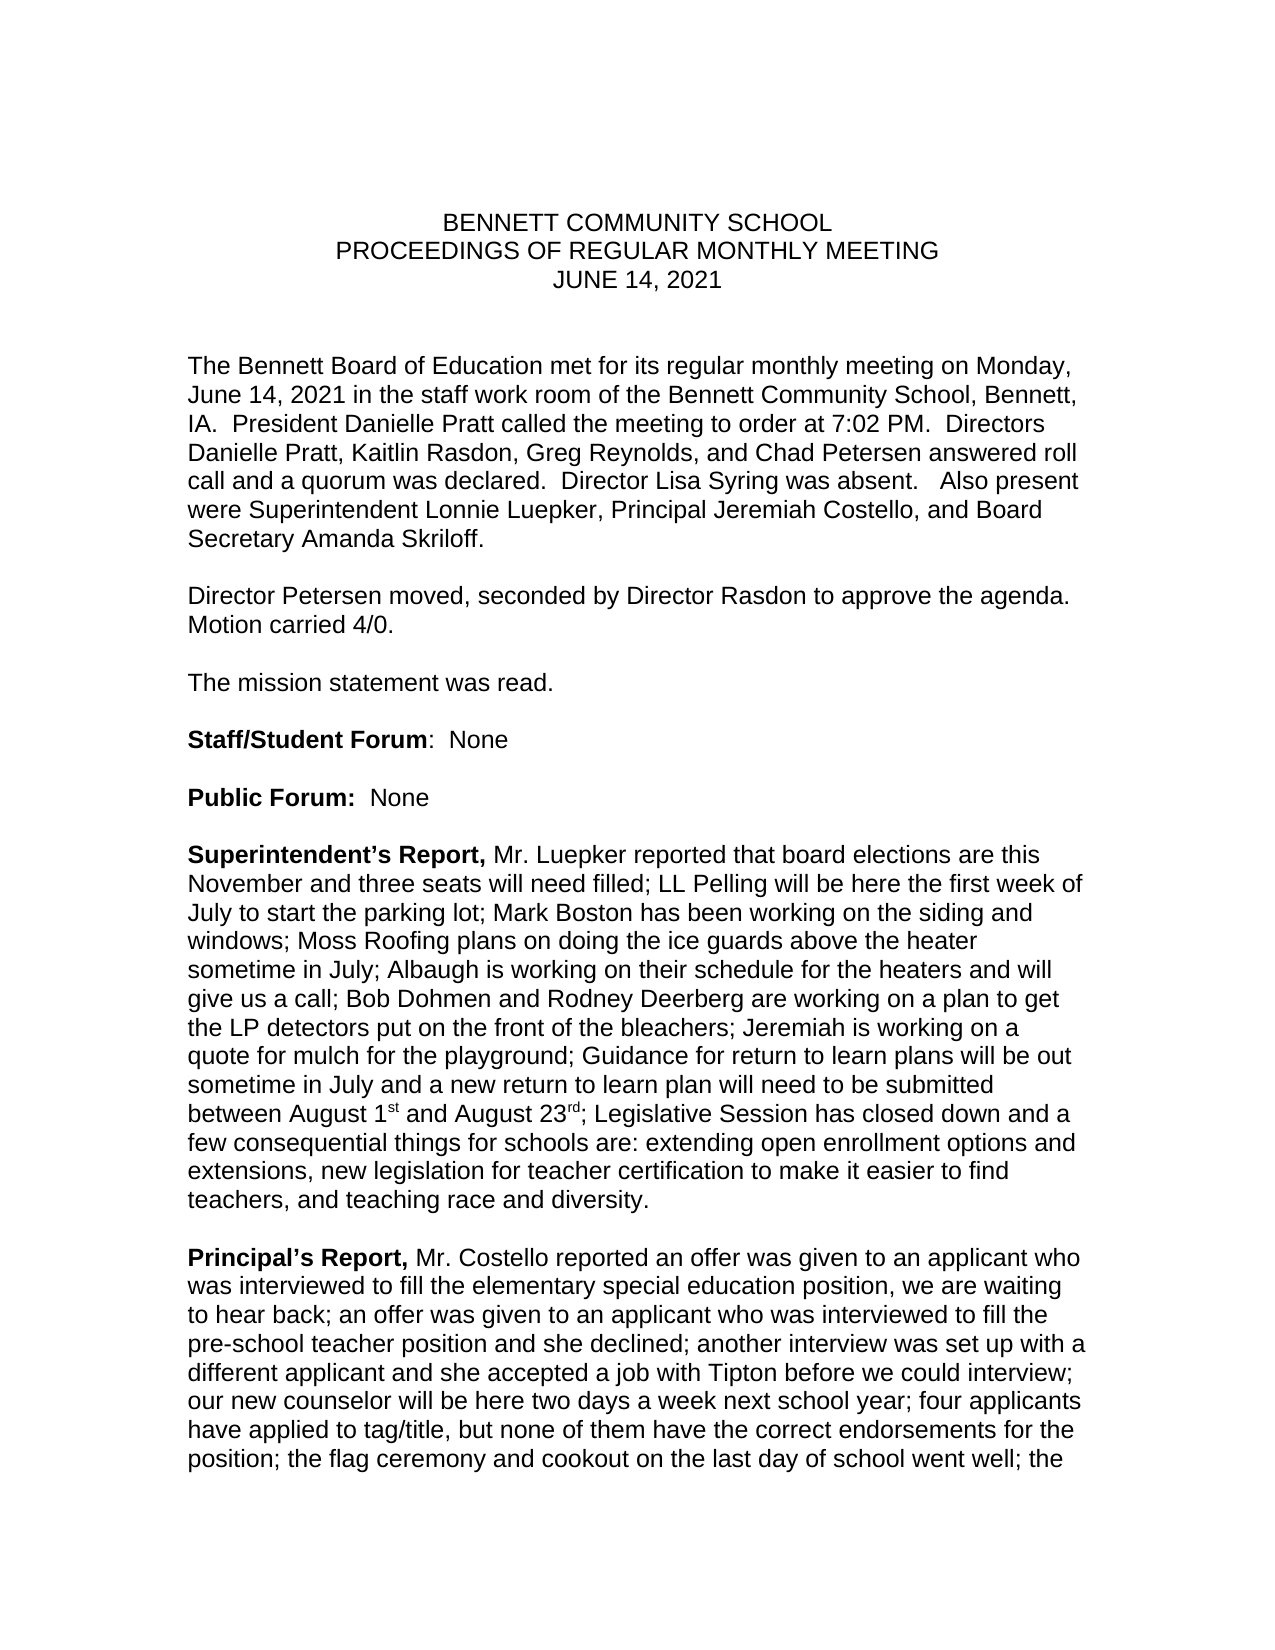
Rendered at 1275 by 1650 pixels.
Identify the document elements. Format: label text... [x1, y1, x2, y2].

text Superintendent’s Report, Mr. Luepker reported that board elections are this November and three seats will need filled; LL Pelling will be here the first week of July to start the parking lot; Mark Boston has been working on the siding and windows; Moss Roofing plans on doing the ice guards above the heater sometime in July; Albaugh is working on their schedule for the heaters and will give us a call; Bob Dohmen and Rodney Deerberg are working on a plan to get the LP detectors put on the front of the bleachers; Jeremiah is working on a quote for mulch for the playground; Guidance for return to learn plans will be out sometime in July and a new return to learn plan will need to be submitted between August 1st and August 23rd; Legislative Session has closed down and a few consequential things for schools are: extending open enrollment options and extensions, new legislation for teacher certification to make it easier to find teachers, and teaching race and diversity. [187, 840, 1087, 1214]
text Director Petersen moved, seconded by Director Rasdon to approve the agenda. Motion carried 4/0. [187, 581, 1087, 639]
text PROCEEDINGS OF REGULAR MONTHLY MEETING [187, 236, 1087, 265]
text The mission statement was read. [187, 667, 1087, 696]
text The Bennett Board of Education met for its regular monthly meeting on Monday, June 14, 2021 in the staff work room of the Bennett Community School, Bennett, IA. President Danielle Pratt called the meeting to order at 7:02 PM. Directors Danielle Pratt, Kaitlin Rasdon, Greg Reynolds, and Chad Petersen answered roll call and a quorum was declared. Director Lisa Syring was absent. Also present were Superintendent Lonnie Luepker, Principal Jeremiah Costello, and Board Secretary Amanda Skriloff. [187, 351, 1087, 552]
text JUNE 14, 2021 [187, 265, 1087, 294]
text Staff/Student Forum: None [187, 725, 1087, 754]
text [187, 1242, 1087, 1472]
text Public Forum: None [187, 782, 1087, 811]
